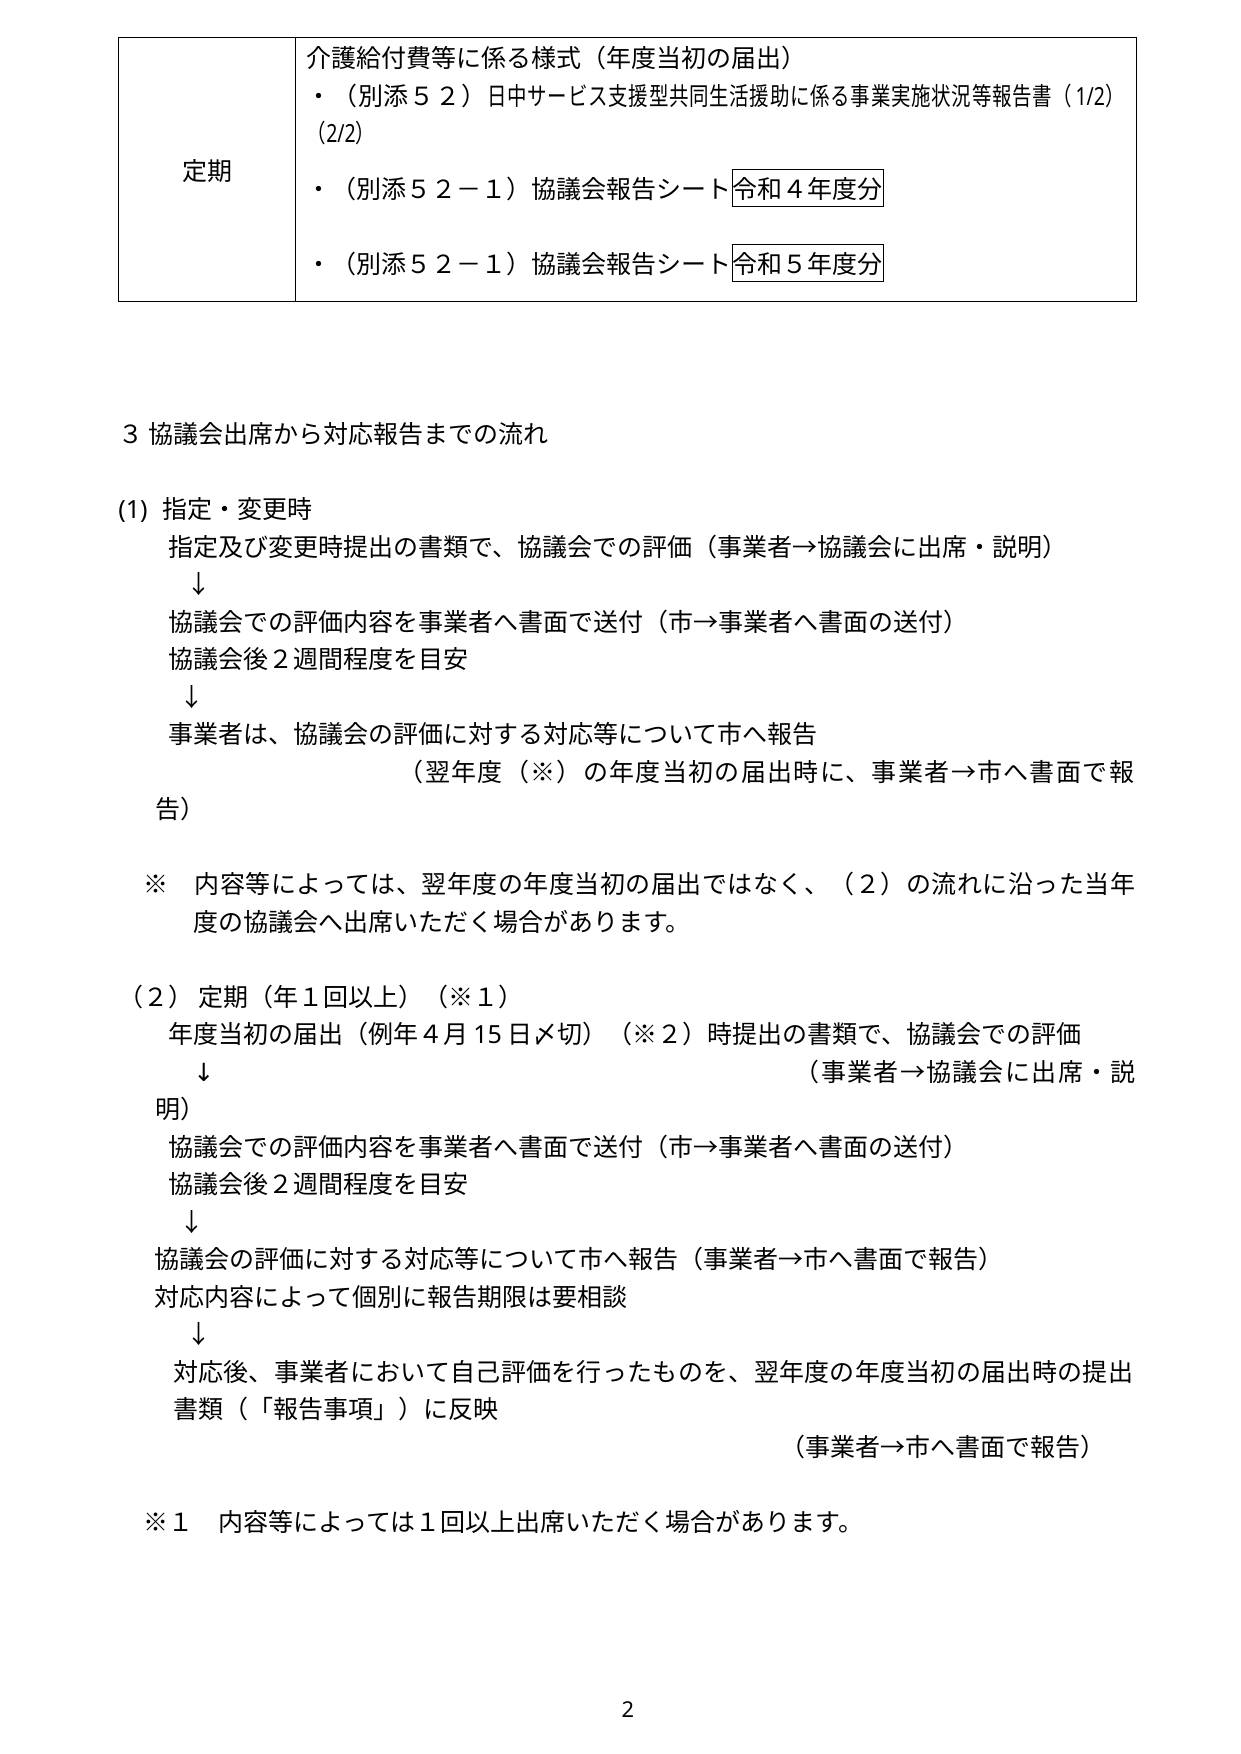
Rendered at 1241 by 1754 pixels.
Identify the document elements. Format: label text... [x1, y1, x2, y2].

text ↓ [118, 1202, 1137, 1239]
list 事業者は、協議会の評価に対する対応等について市へ報告 [156, 714, 1137, 752]
table_cell 介護給付費等に係る様式（年度当初の届出） ・（別添５２）日中サービス支援型共同生活援助に係る事業実施状況等報告書（1/2）（2/2） ・（別添５２－１）協議会報告シート令和４年度分 ・（別添５２－１）協議会報告シート令和５年度分 [296, 38, 1136, 301]
list 指定・変更時 [118, 489, 1137, 527]
list （事業者→市へ書面で報告） [156, 1427, 1137, 1464]
text （２） 定期（年１回以上）（※１） [118, 977, 1137, 1014]
text 協議会後２週間程度を目安 [118, 639, 1137, 677]
list ↓ [156, 1314, 1137, 1352]
list （翌年度（※）の年度当初の届出時に、事業者→市へ書面で報告） [156, 752, 1137, 827]
text ↓ [118, 677, 1137, 714]
list 対応後、事業者において自己評価を行ったものを、翌年度の年度当初の届出時の提出 書類（「報告事項」）に反映 [173, 1352, 1137, 1427]
text 協議会の評価に対する対応等について市へ報告（事業者→市へ書面で報告） [118, 1239, 1137, 1277]
list ↓ [156, 564, 1137, 602]
list ↓ （事業者→協議会に出席・説明） [156, 1052, 1137, 1127]
list 協議会での評価内容を事業者へ書面で送付（市→事業者へ書面の送付） [156, 1127, 1137, 1164]
list 協議会での評価内容を事業者へ書面で送付（市→事業者へ書面の送付） [156, 602, 1137, 639]
list 年度当初の届出（例年４月15日〆切）（※２）時提出の書類で、協議会での評価 [156, 1014, 1137, 1052]
text 協議会後２週間程度を目安 [118, 1164, 1137, 1202]
list 指定及び変更時提出の書類で、協議会での評価（事業者→協議会に出席・説明） [156, 527, 1137, 564]
text ※ 内容等によっては、翌年度の年度当初の届出ではなく、（２）の流れに沿った当年度の協議会へ出席いただく場合があります。 [118, 864, 1137, 939]
text ３ 協議会出席から対応報告までの流れ [118, 414, 1137, 452]
table_cell 定期 [119, 38, 295, 301]
text 対応内容によって個別に報告期限は要相談 [118, 1277, 1137, 1314]
text ※１ 内容等によっては１回以上出席いただく場合があります。 [118, 1502, 1137, 1539]
